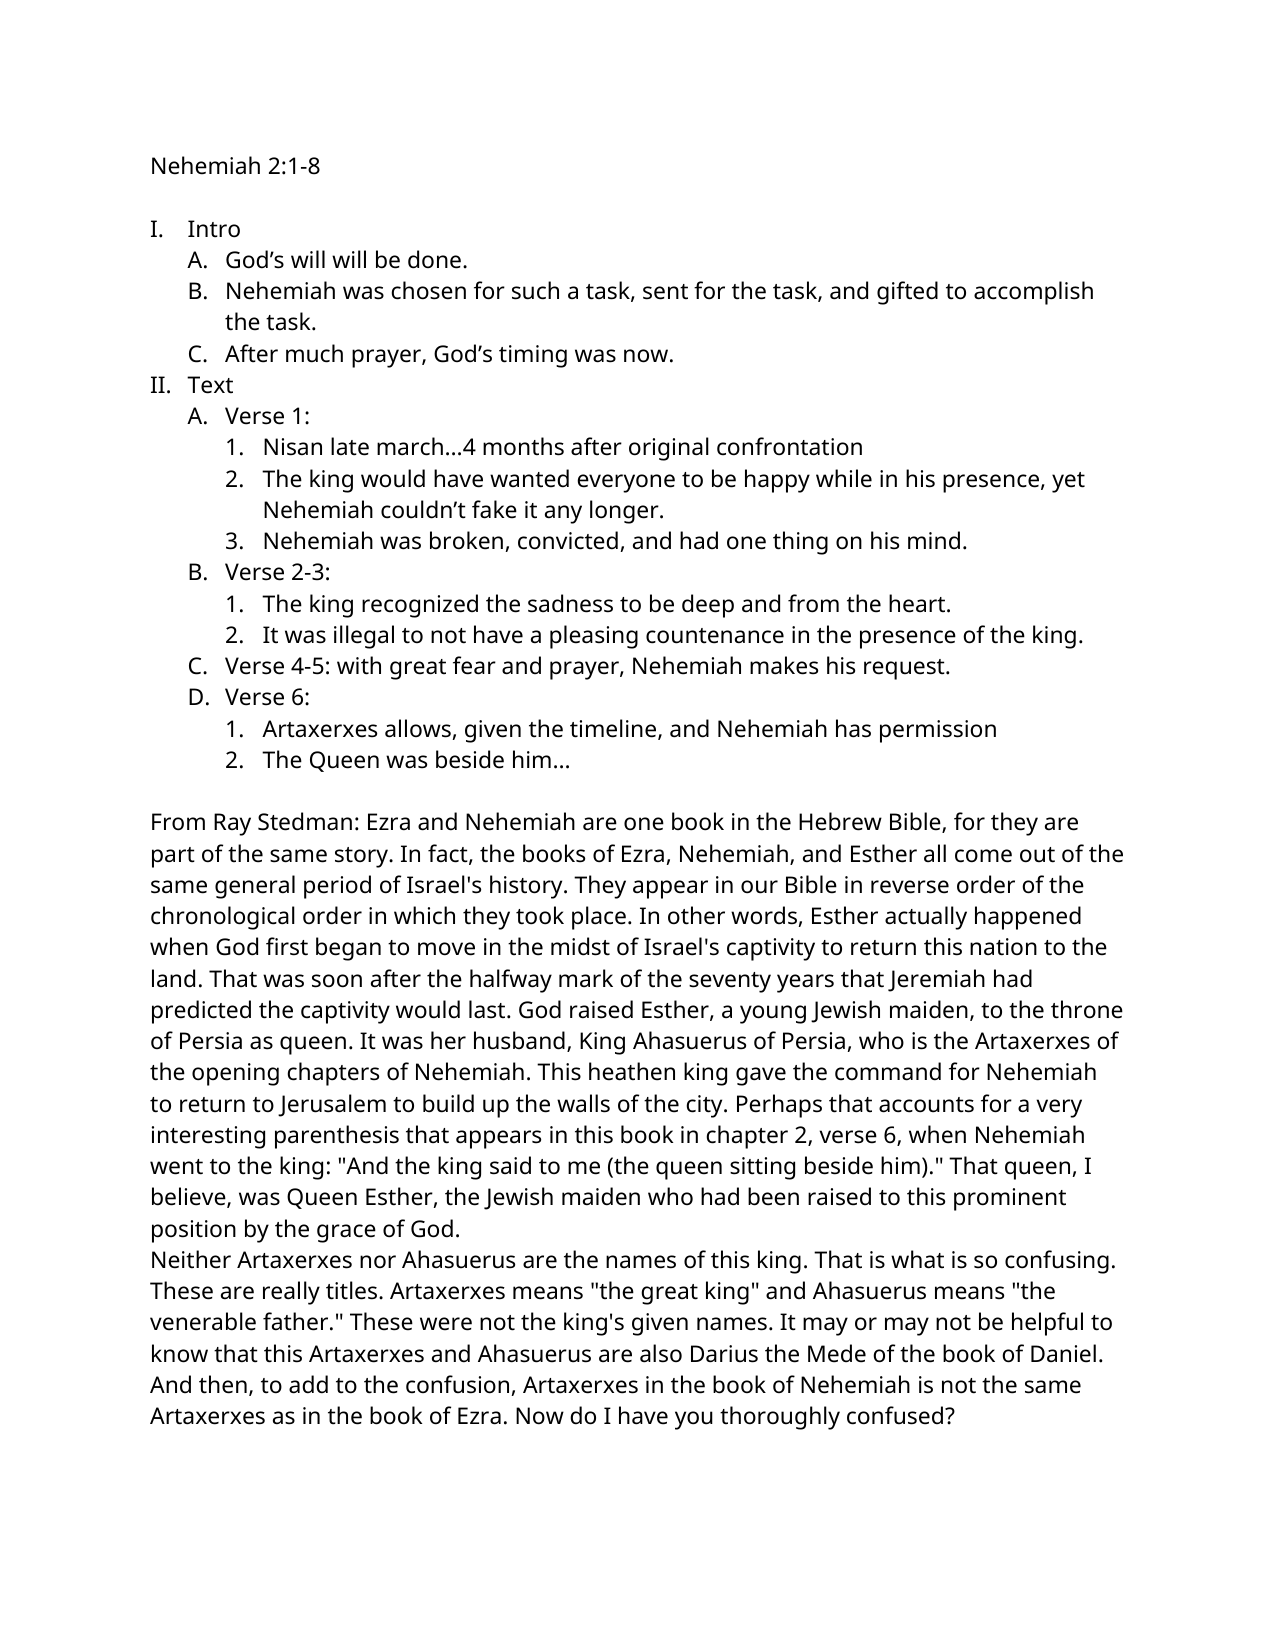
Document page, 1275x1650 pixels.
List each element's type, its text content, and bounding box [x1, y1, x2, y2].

text Nehemiah 2:1-8 [150, 150, 1125, 181]
list Verse 1: [187, 400, 1125, 431]
list Nisan late march…4 months after original confrontation [225, 431, 1125, 462]
list The Queen was beside him… [225, 744, 1125, 775]
list Verse 4-5: with great fear and prayer, Nehemiah makes his request. [187, 650, 1125, 681]
list Artaxerxes allows, given the timeline, and Nehemiah has permission [225, 712, 1125, 744]
text From Ray Stedman: Ezra and Nehemiah are one book in the Hebrew Bible, for they are part of the same story. In fact, the books of Ezra, Nehemiah, and Esther all come out of the same general period of Israel's history. They appear in our Bible in reverse order of the chronological order in which they took place. In other words, Esther actually happened when God first began to move in the midst of Israel's captivity to return this nation to the land. That was soon after the halfway mark of the seventy years that Jeremiah had predicted the captivity would last. God raised Esther, a young Jewish maiden, to the throne of Persia as queen. It was her husband, King Ahasuerus of Persia, who is the Artaxerxes of the opening chapters of Nehemiah. This heathen king gave the command for Nehemiah to return to Jerusalem to build up the walls of the city. Perhaps that accounts for a very interesting parenthesis that appears in this book in chapter 2, verse 6, when Nehemiah went to the king: "And the king said to me (the queen sitting beside him)." That queen, I believe, was Queen Esther, the Jewish maiden who had been raised to this prominent position by the grace of God. [150, 806, 1125, 1244]
list It was illegal to not have a pleasing countenance in the presence of the king. [225, 619, 1125, 650]
list The king recognized the sadness to be deep and from the heart. [225, 587, 1125, 619]
list Nehemiah was chosen for such a task, sent for the task, and gifted to accomplish the task. [187, 275, 1125, 337]
list The king would have wanted everyone to be happy while in his presence, yet Nehemiah couldn’t fake it any longer. [225, 462, 1125, 525]
list Verse 6: [187, 681, 1125, 712]
list Intro [150, 212, 1125, 244]
text Neither Artaxerxes nor Ahasuerus are the names of this king. That is what is so confusing. These are really titles. Artaxerxes means "the great king" and Ahasuerus means "the venerable father." These were not the king's given names. It may or may not be helpful to know that this Artaxerxes and Ahasuerus are also Darius the Mede of the book of Daniel. And then, to add to the confusion, Artaxerxes in the book of Nehemiah is not the same Artaxerxes as in the book of Ezra. Now do I have you thoroughly confused? [150, 1244, 1125, 1431]
list After much prayer, God’s timing was now. [187, 337, 1125, 369]
list God’s will will be done. [187, 244, 1125, 275]
list Nehemiah was broken, convicted, and had one thing on his mind. [225, 525, 1125, 556]
list Verse 2-3: [187, 556, 1125, 587]
list Text [150, 369, 1125, 400]
